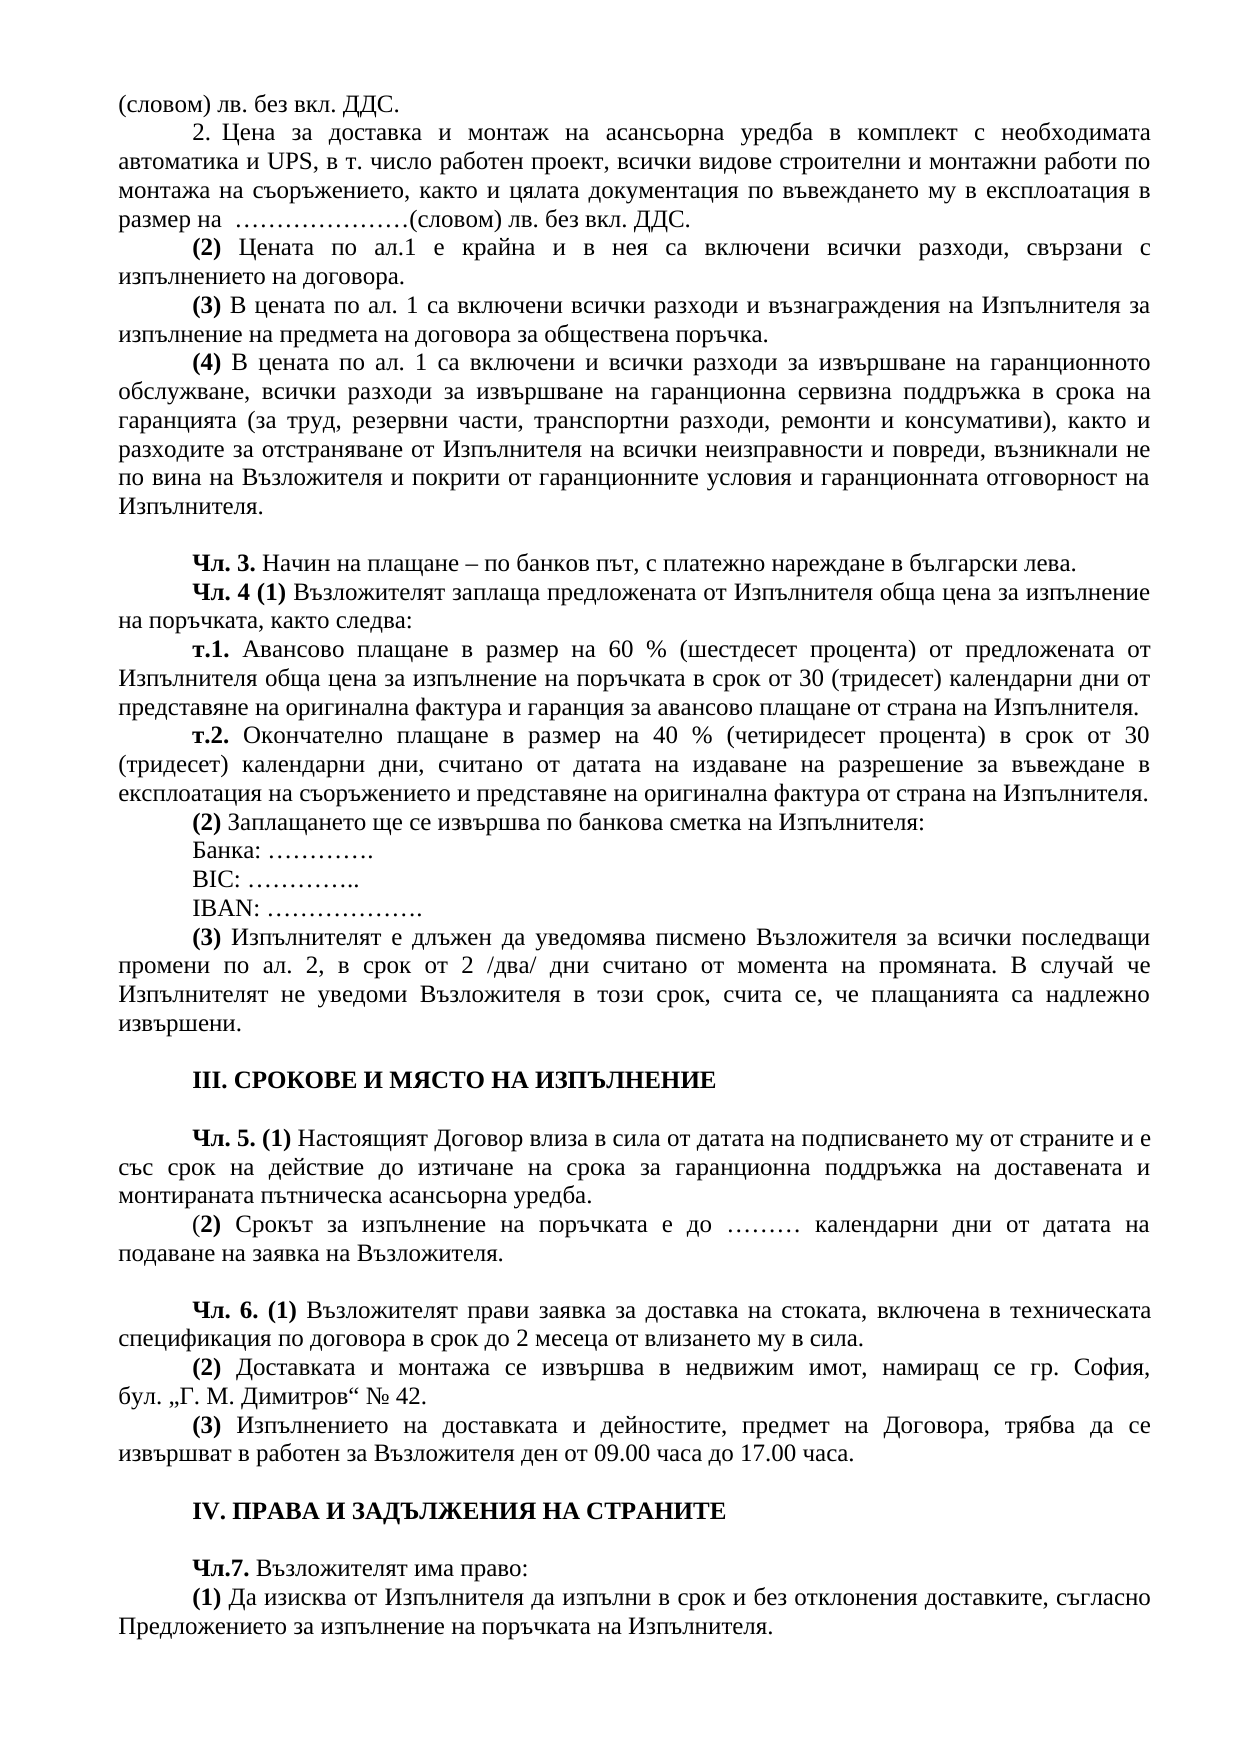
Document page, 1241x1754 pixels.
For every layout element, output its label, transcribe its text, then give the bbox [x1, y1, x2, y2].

text т.2. Окончателно плащане в размер на 40 % (четиридесет процента) в срок от 30 (тридесет) календарни дни, считано от датата на издаване на разрешение за въвеждане в експлоатация на съоръжението и представяне на оригинална фактура от страна на Изпълнителя. [118, 720, 1152, 807]
text (2) Срокът за изпълнение на поръчката е до ……… календарни дни от датата на подаване на заявка на Възложителя. [118, 1209, 1152, 1267]
text (3) Изпълнението на доставката и дейностите, предмет на Договора, трябва да се извършват в работен за Възложителя ден от 09.00 часа до 17.00 часа. [118, 1410, 1152, 1467]
text ІV. ПРАВА И ЗАДЪЛЖЕНИЯ НА СТРАНИТЕ [118, 1496, 1152, 1525]
text Чл. 3. Начин на плащане – по банков път, с платежно нареждане в български лева. [118, 548, 1152, 577]
text (3) В цената по ал. 1 са включени всички разходи и възнаграждения на Изпълнителя за изпълнение на предмета на договора за обществена поръчка. [118, 290, 1152, 347]
text ІIІ. СРОКОВЕ И МЯСТО НА ИЗПЪЛНЕНИЕ [118, 1065, 1152, 1094]
list Цена за доставка и монтаж на асансьорна уредба в комплект с необходимата автоматика и UPS, в т. число работен проект, всички видове строителни и монтажни работи по монтажа на съоръжението, както и цялата документация по въвеждането му в експлоатация в размер на …………………(словом) лв. без вкл. ДДС. [118, 117, 1152, 232]
text (1) Да изисква от Изпълнителя да изпълни в срок и без отклонения доставките, съгласно Предложението за изпълнение на поръчката на Изпълнителя. [118, 1582, 1152, 1640]
text Чл. 6. (1) Възложителят прави заявка за доставка на стоката, включена в техническата спецификация по договора в срок до 2 месеца от влизането му в сила. [118, 1295, 1152, 1352]
text Чл. 5. (1) Настоящият Договор влиза в сила от датата на подписването му от страните и е със срок на действие до изтичане на срока за гаранционна поддръжка на доставената и монтираната пътническа асансьорна уредба. [118, 1123, 1152, 1209]
text (2) Цената по ал.1 е крайна и в нея са включени всички разходи, свързани с изпълнението на договора. [118, 232, 1152, 290]
text (3) Изпълнителят е длъжен да уведомява писмено Възложителя за всички последващи промени по ал. 2, в срок от 2 /два/ дни считано от момента на промяната. В случай че Изпълнителят не уведоми Възложителя в този срок, счита се, че плащанията са надлежно извършени. [118, 922, 1152, 1037]
text IBAN: ………………. [118, 893, 1152, 922]
text Банка: …………. [118, 835, 1152, 864]
text (2) Доставката и монтажа се извършва в недвижим имот, намиращ се гр. София, бул. „Г. М. Димитров“ № 42. [118, 1352, 1152, 1410]
text (2) Заплащането ще се извършва по банкова сметка на Изпълнителя: [118, 807, 1152, 835]
text Чл.7. Възложителят има право: [118, 1553, 1152, 1582]
text т.1. Авансово плащане в размер на 60 % (шестдесет процента) от предложената от Изпълнителя обща цена за изпълнение на поръчката в срок от 30 (тридесет) календарни дни от представяне на оригинална фактура и гаранция за авансово плащане от страна на Изпълнителя. [118, 634, 1152, 720]
text Чл. 4 (1) Възложителят заплаща предложената от Изпълнителя обща цена за изпълнение на поръчката, както следва: [118, 577, 1152, 634]
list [118, 89, 1152, 117]
text (4) В цената по ал. 1 са включени и всички разходи за извършване на гаранционното обслужване, всички разходи за извършване на гаранционна сервизна поддръжка в срока на гаранцията (за труд, резервни части, транспортни разходи, ремонти и консумативи), както и разходите за отстраняване от Изпълнителя на всички неизправности и повреди, възникнали не по вина на Възложителя и покрити от гаранционните условия и гаранционната отговорност на Изпълнителя. [118, 347, 1152, 520]
text BIC: ………….. [118, 864, 1152, 893]
